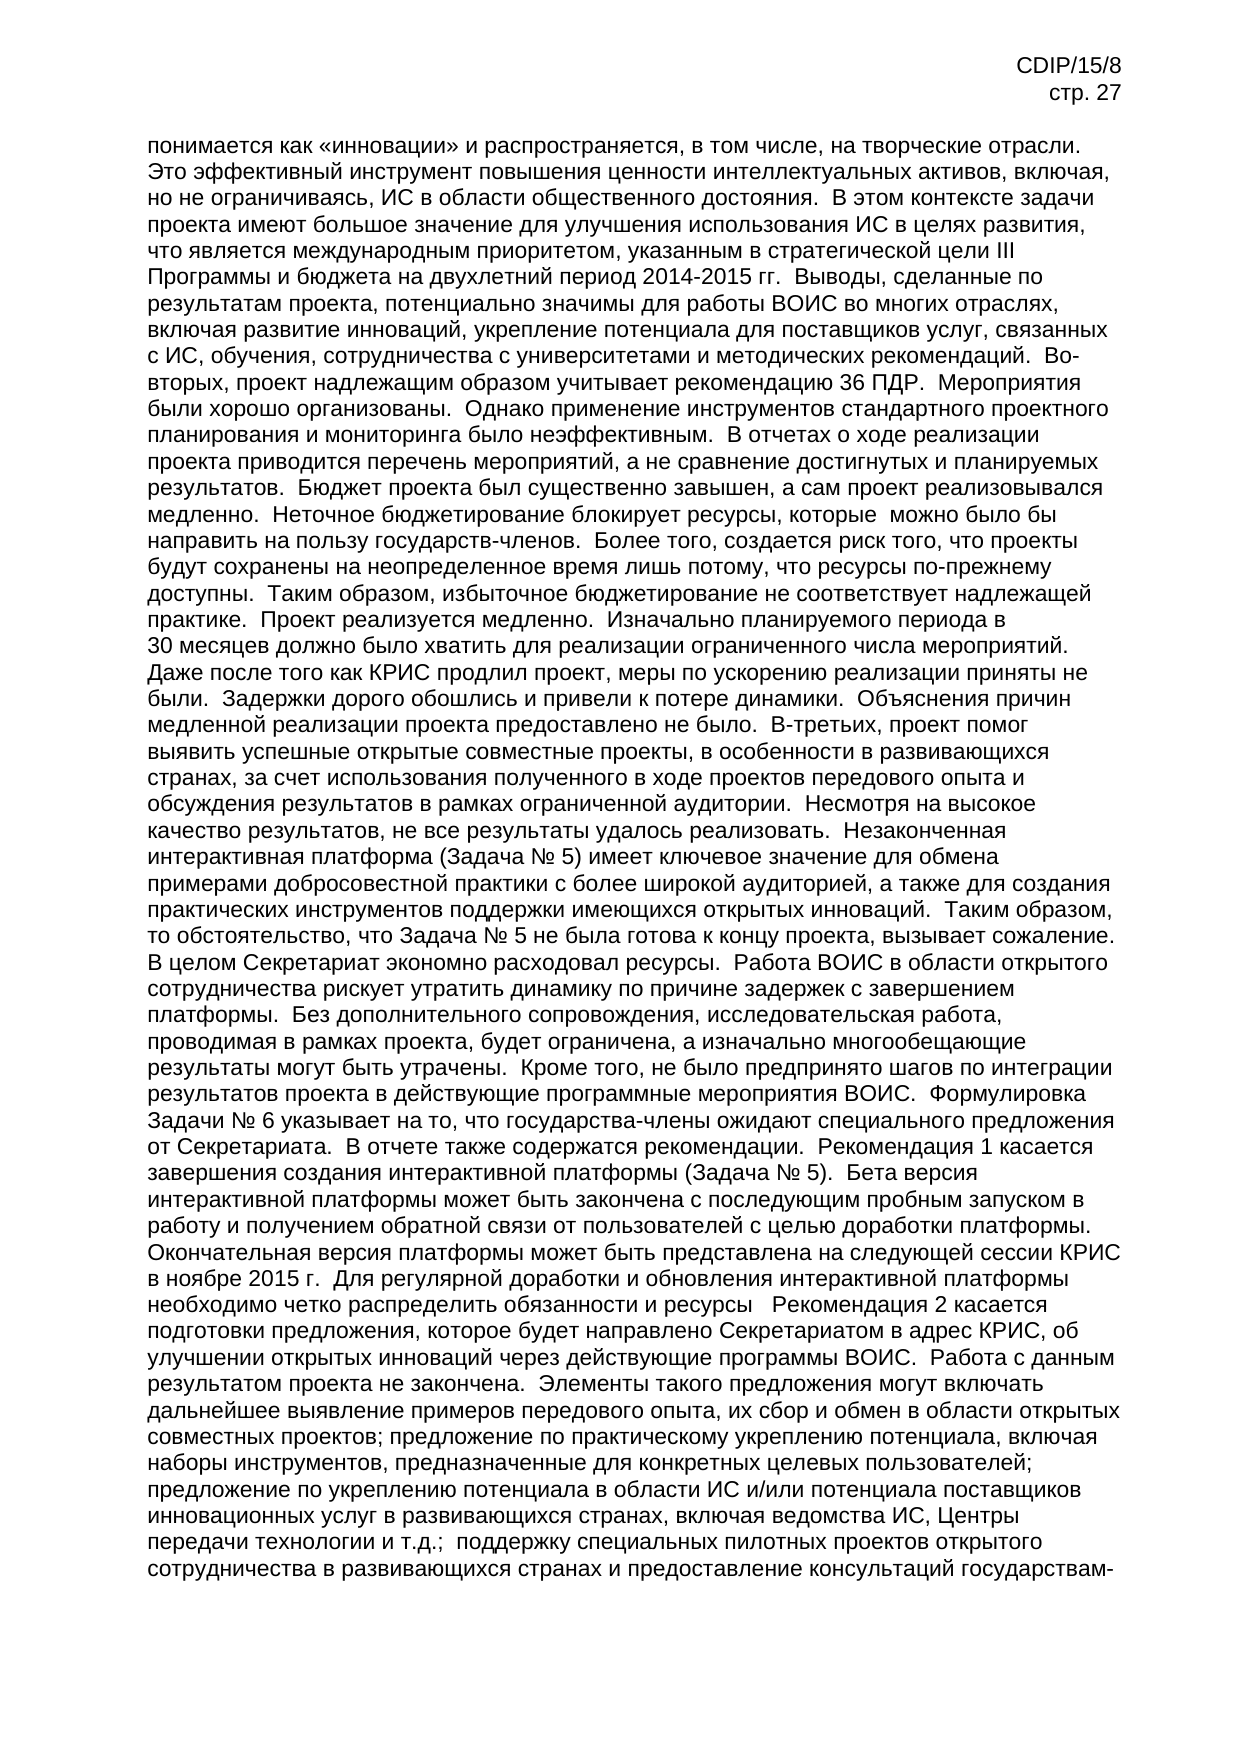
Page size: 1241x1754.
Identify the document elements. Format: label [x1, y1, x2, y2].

text [147, 132, 1122, 1581]
